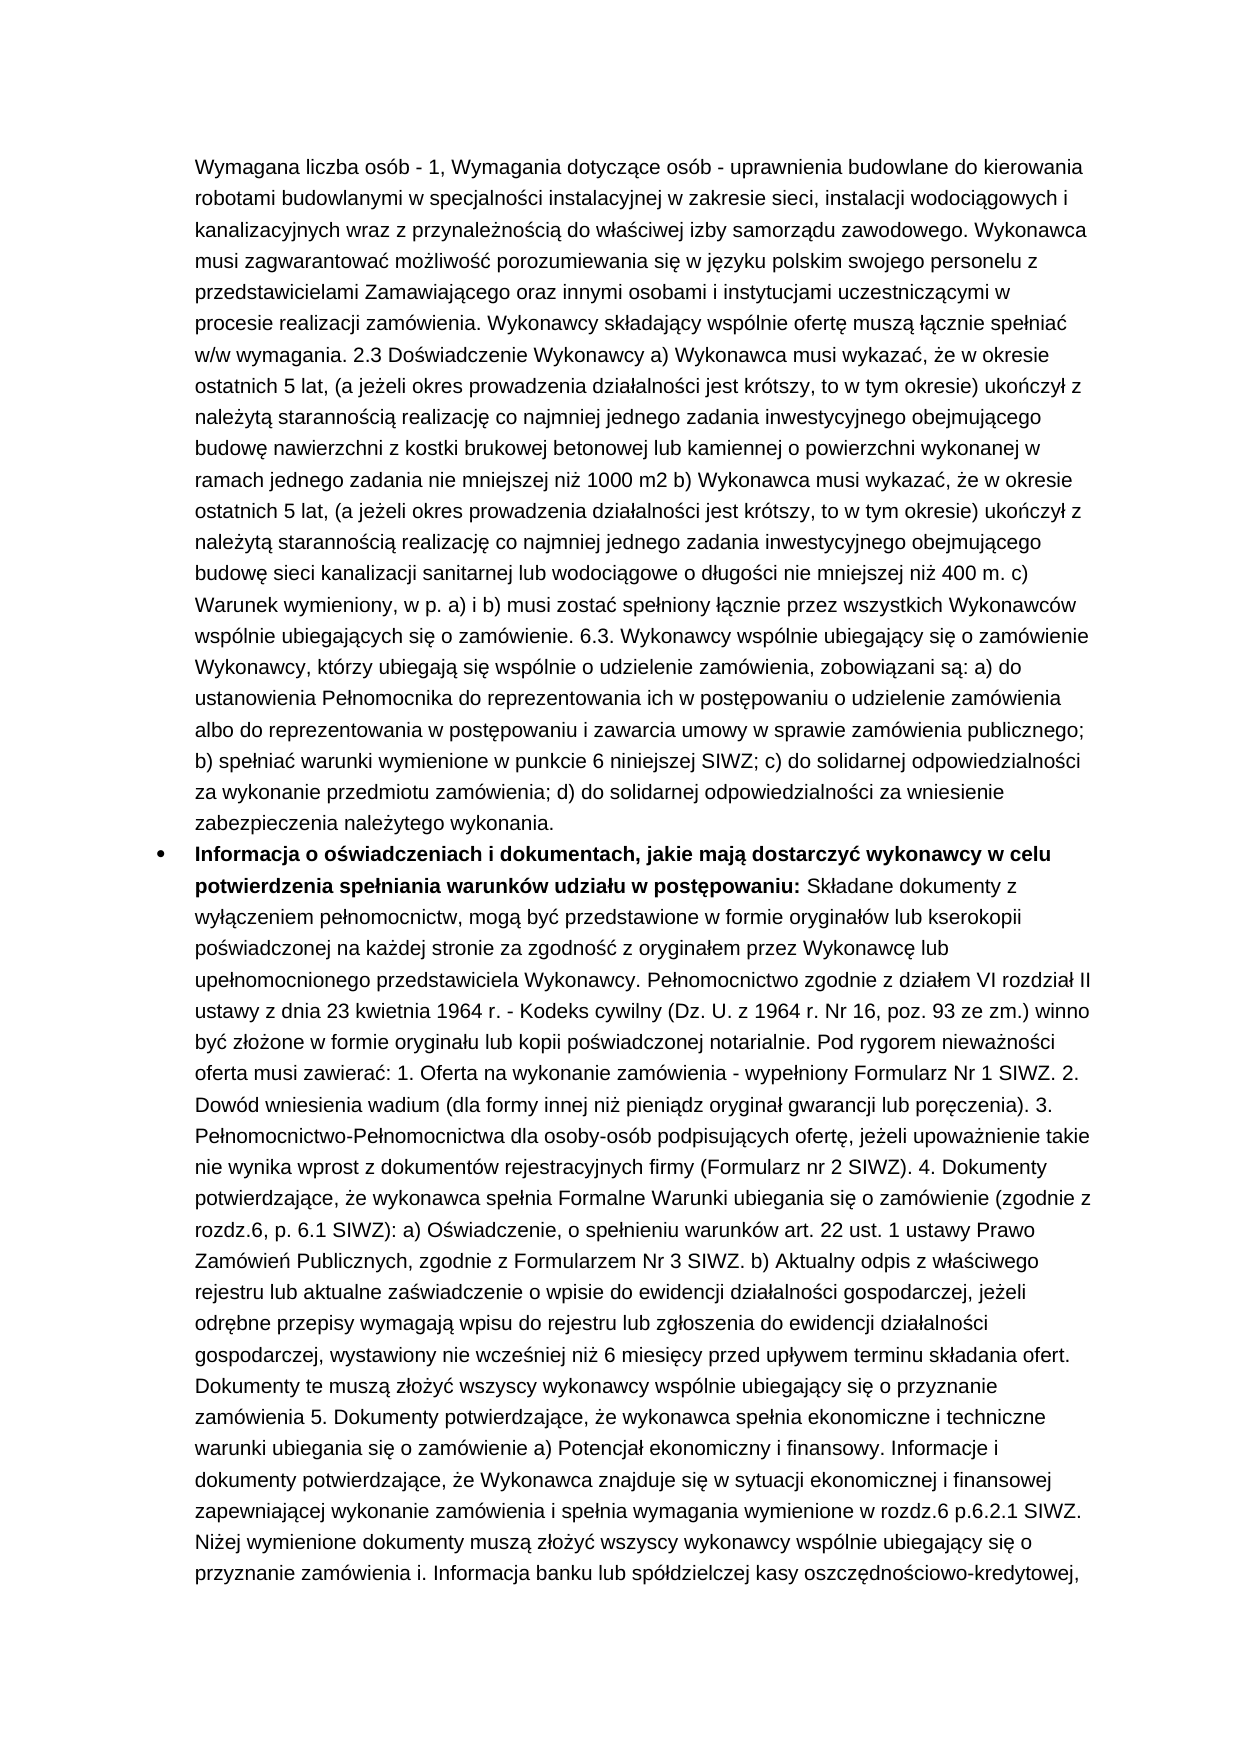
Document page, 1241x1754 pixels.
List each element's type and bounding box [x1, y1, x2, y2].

list [157, 835, 1093, 1585]
list [157, 148, 1093, 835]
